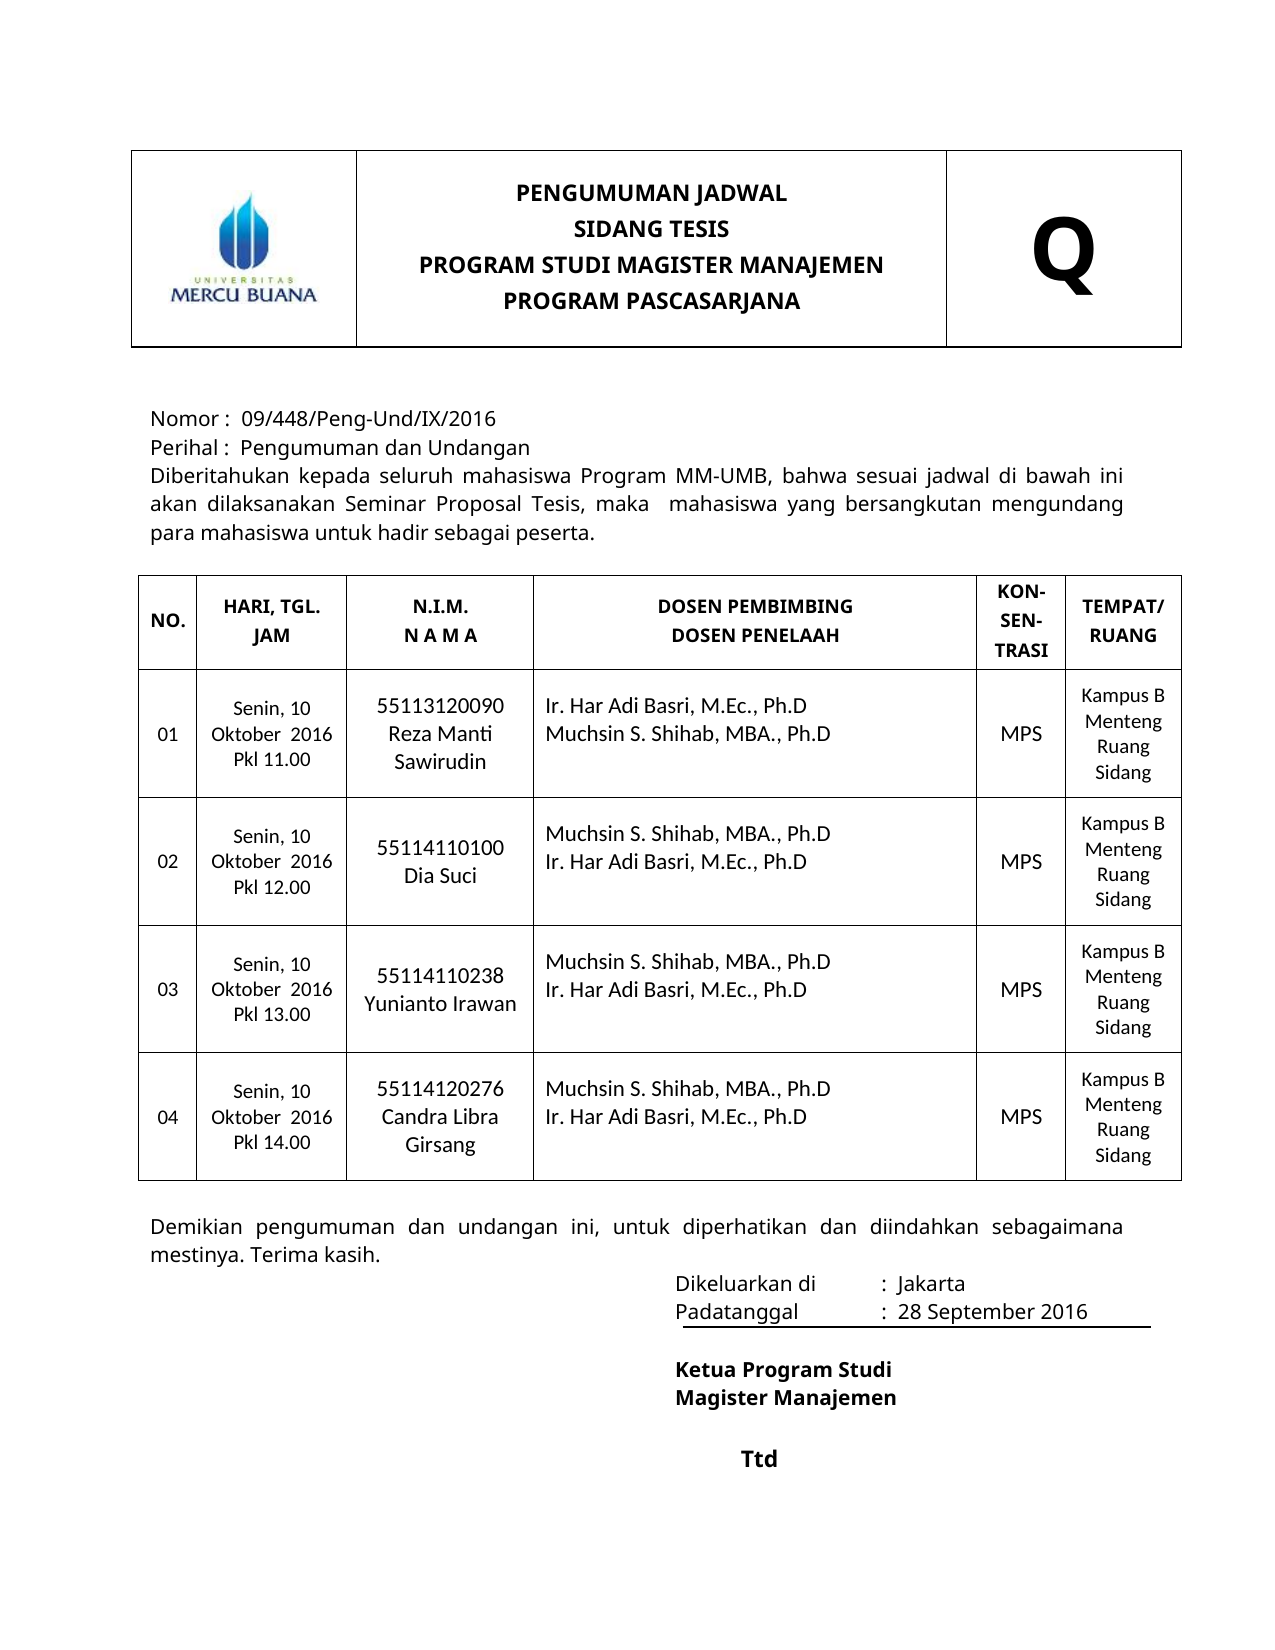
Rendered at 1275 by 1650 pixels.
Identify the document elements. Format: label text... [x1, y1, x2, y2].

table_cell 01 [139, 670, 196, 797]
table_cell 04 [139, 1053, 196, 1180]
text Padatanggal : 28 September 2016 [150, 1297, 1125, 1326]
picture [168, 190, 320, 304]
text Demikian pengumuman dan undangan ini, untuk diperhatikan dan diindahkan sebagaimana mestinya. Terima kasih. [150, 1212, 1125, 1269]
text Magister Manajemen [675, 1383, 1125, 1412]
table_cell Senin, 10 Oktober 2016 Pkl 12.00 [197, 798, 346, 924]
table_header KON-SEN-TRASI [977, 576, 1065, 669]
table_cell MPS [977, 926, 1065, 1052]
text Dikeluarkan di : Jakarta [150, 1269, 1125, 1297]
table_header [132, 151, 356, 346]
table_header PENGUMUMAN JADWAL SIDANG TESIS PROGRAM STUDI MAGISTER MANAJEMEN PROGRAM PASCASARJANA [357, 151, 946, 346]
table_cell 55114120276 Candra Libra Girsang [347, 1053, 533, 1180]
table_cell Kampus B Menteng Ruang Sidang [1066, 798, 1181, 924]
table_cell Muchsin S. Shihab, MBA., Ph.D Ir. Har Adi Basri, M.Ec., Ph.D [534, 926, 976, 1052]
table_cell Senin, 10 Oktober 2016 Pkl 11.00 [197, 670, 346, 797]
table_cell 55114110100 Dia Suci [347, 798, 533, 924]
table_cell Muchsin S. Shihab, MBA., Ph.D Ir. Har Adi Basri, M.Ec., Ph.D [534, 1053, 976, 1180]
table_cell Kampus B Menteng Ruang Sidang [1066, 1053, 1181, 1180]
table_cell Ir. Har Adi Basri, M.Ec., Ph.D Muchsin S. Shihab, MBA., Ph.D [534, 670, 976, 797]
table_cell Senin, 10 Oktober 2016 Pkl 13.00 [197, 926, 346, 1052]
table_cell 55113120090 Reza Manti Sawirudin [347, 670, 533, 797]
table_header DOSEN PEMBIMBING DOSEN PENELAAH [534, 576, 976, 669]
table_cell Kampus B Menteng Ruang Sidang [1066, 670, 1181, 797]
table_cell Senin, 10 Oktober 2016 Pkl 14.00 [197, 1053, 346, 1180]
table_cell Kampus B Menteng Ruang Sidang [1066, 926, 1181, 1052]
table_cell Muchsin S. Shihab, MBA., Ph.D Ir. Har Adi Basri, M.Ec., Ph.D [534, 798, 976, 924]
table_header TEMPAT/ RUANG [1066, 576, 1181, 669]
table_header Q [947, 151, 1181, 346]
table_cell MPS [977, 670, 1065, 797]
table_cell MPS [977, 1053, 1065, 1180]
text Ketua Program Studi [675, 1355, 1125, 1383]
table_cell 03 [139, 926, 196, 1052]
text Ttd [741, 1443, 1125, 1474]
table_cell MPS [977, 798, 1065, 924]
table_header N.I.M. N A M A [347, 576, 533, 669]
table_cell 55114110238 Yunianto Irawan [347, 926, 533, 1052]
table_header NO. [139, 576, 196, 669]
text Diberitahukan kepada seluruh mahasiswa Program MM-UMB, bahwa sesuai jadwal di bawah ini akan dilaksanakan Seminar Proposal Tesis, maka mahasiswa yang bersangkutan mengundang para mahasiswa untuk hadir sebagai peserta. [150, 461, 1125, 546]
text Perihal : Pengumuman dan Undangan [150, 433, 1125, 461]
text Nomor : 09/448/Peng-Und/IX/2016 [150, 404, 1125, 433]
table_header HARI, TGL. JAM [197, 576, 346, 669]
table_cell 02 [139, 798, 196, 924]
